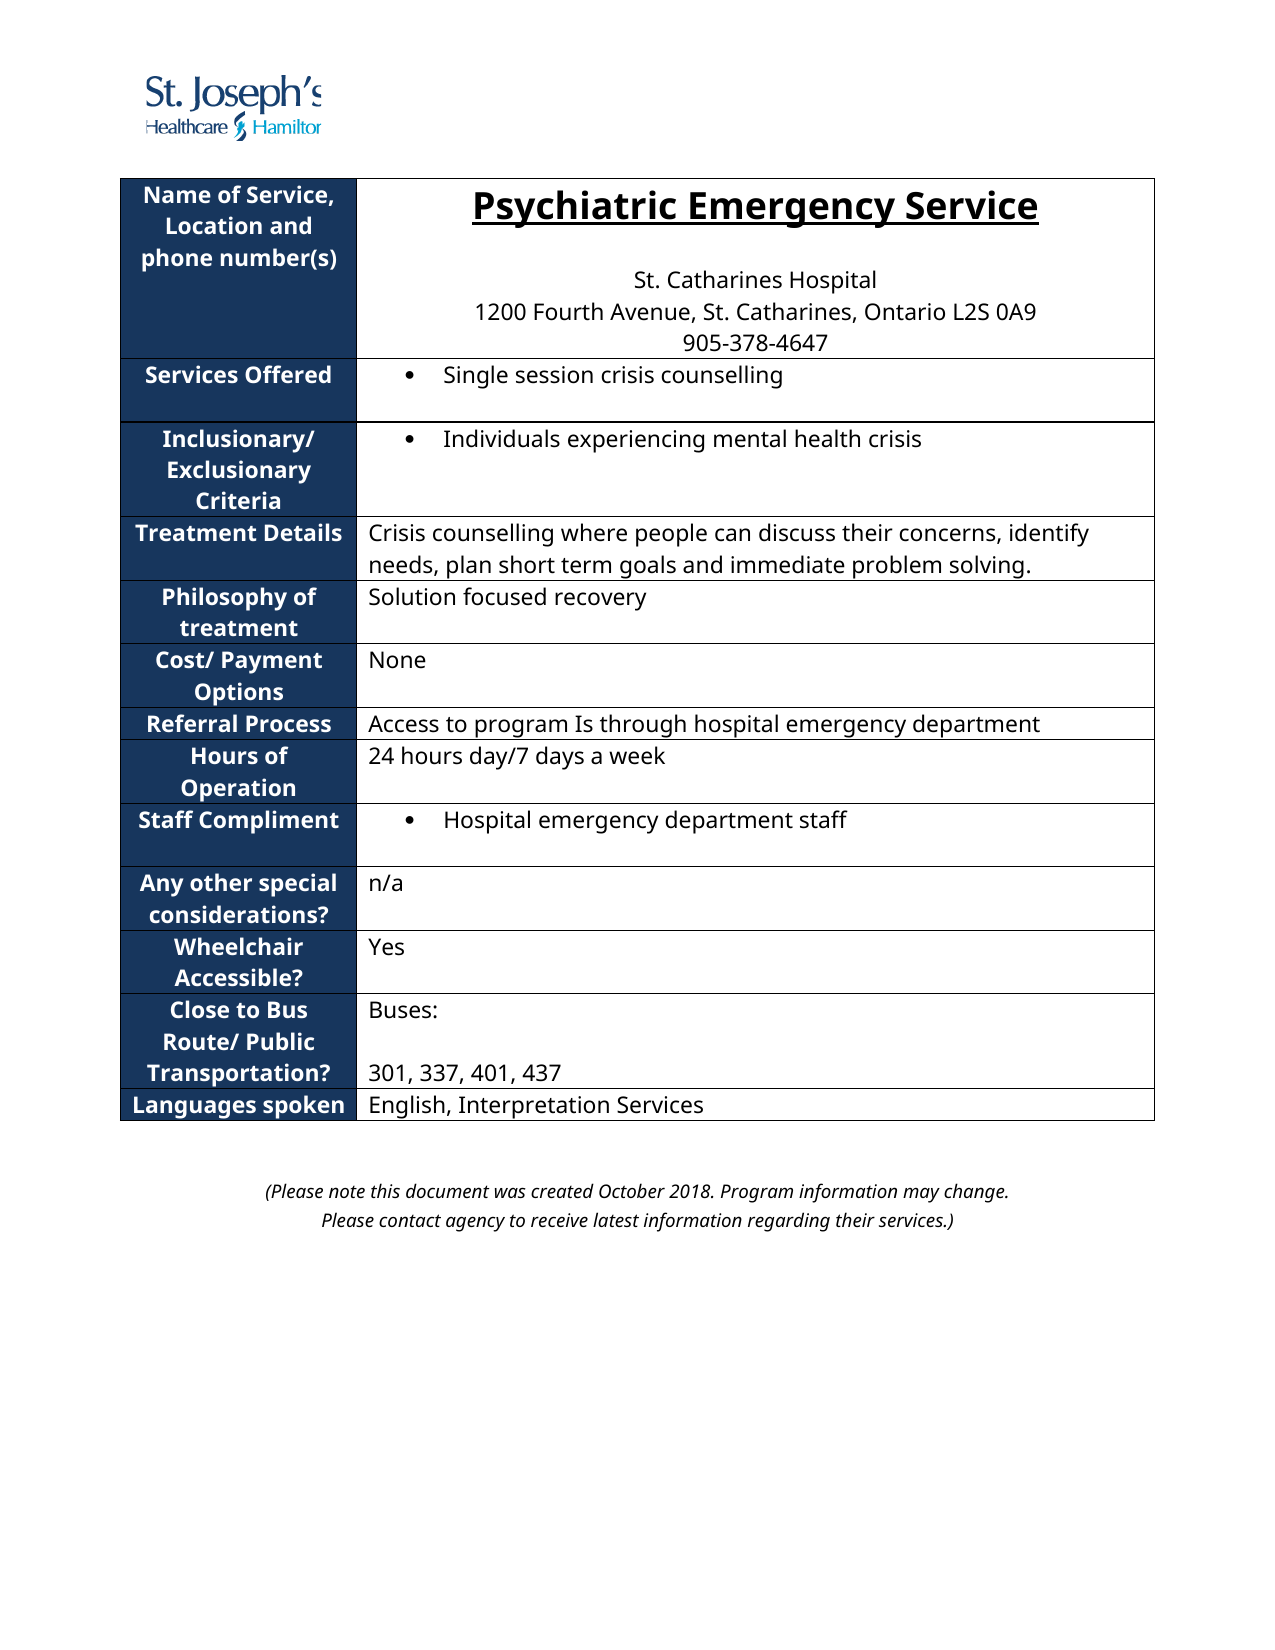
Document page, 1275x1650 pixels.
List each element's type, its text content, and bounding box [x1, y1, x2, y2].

table_cell Languages spoken [121, 1089, 356, 1120]
table_cell Crisis counselling where people can discuss their concerns, identify needs, plan short term goals and immediate problem solving. [357, 517, 1154, 580]
text Please contact agency to receive latest information regarding their services.) [150, 1207, 1125, 1233]
table_cell Treatment Details [121, 517, 356, 580]
table_cell Individuals experiencing mental health crisis [357, 423, 1154, 516]
table_cell English, Interpretation Services [357, 1089, 1154, 1120]
table_cell 24 hours day/7 days a week [357, 740, 1154, 803]
table_cell Philosophy of treatment [121, 581, 356, 643]
table_cell Access to program Is through hospital emergency department [357, 708, 1154, 739]
table_cell Hours of Operation [121, 740, 356, 803]
table_cell Solution focused recovery [357, 581, 1154, 643]
table_cell Hospital emergency department staff [357, 804, 1154, 866]
table_header Psychiatric Emergency Service St. Catharines Hospital 1200 Fourth Avenue, St. Catharines, Ontario L2S 0A9 905-378-4647 [357, 179, 1154, 358]
table_cell Yes [357, 931, 1154, 993]
table_cell n/a [357, 867, 1154, 930]
table_cell None [357, 644, 1154, 707]
table_cell Referral Process [121, 708, 356, 739]
text (Please note this document was created October 2018. Program information may change. [150, 1178, 1125, 1204]
table_cell Inclusionary/ Exclusionary Criteria [121, 423, 356, 516]
table_cell Single session crisis counselling [357, 359, 1154, 421]
table_cell Wheelchair Accessible? [121, 931, 356, 993]
table_header Name of Service, Location and phone number(s) [121, 179, 356, 358]
table_cell Close to Bus Route/ Public Transportation? [121, 994, 356, 1088]
picture [146, 75, 321, 141]
table_cell Services Offered [121, 359, 356, 421]
table_cell Any other special considerations? [121, 867, 356, 930]
table_cell Staff Compliment [121, 804, 356, 866]
table_cell Buses: 301, 337, 401, 437 [357, 994, 1154, 1088]
table_cell Cost/ Payment Options [121, 644, 356, 707]
